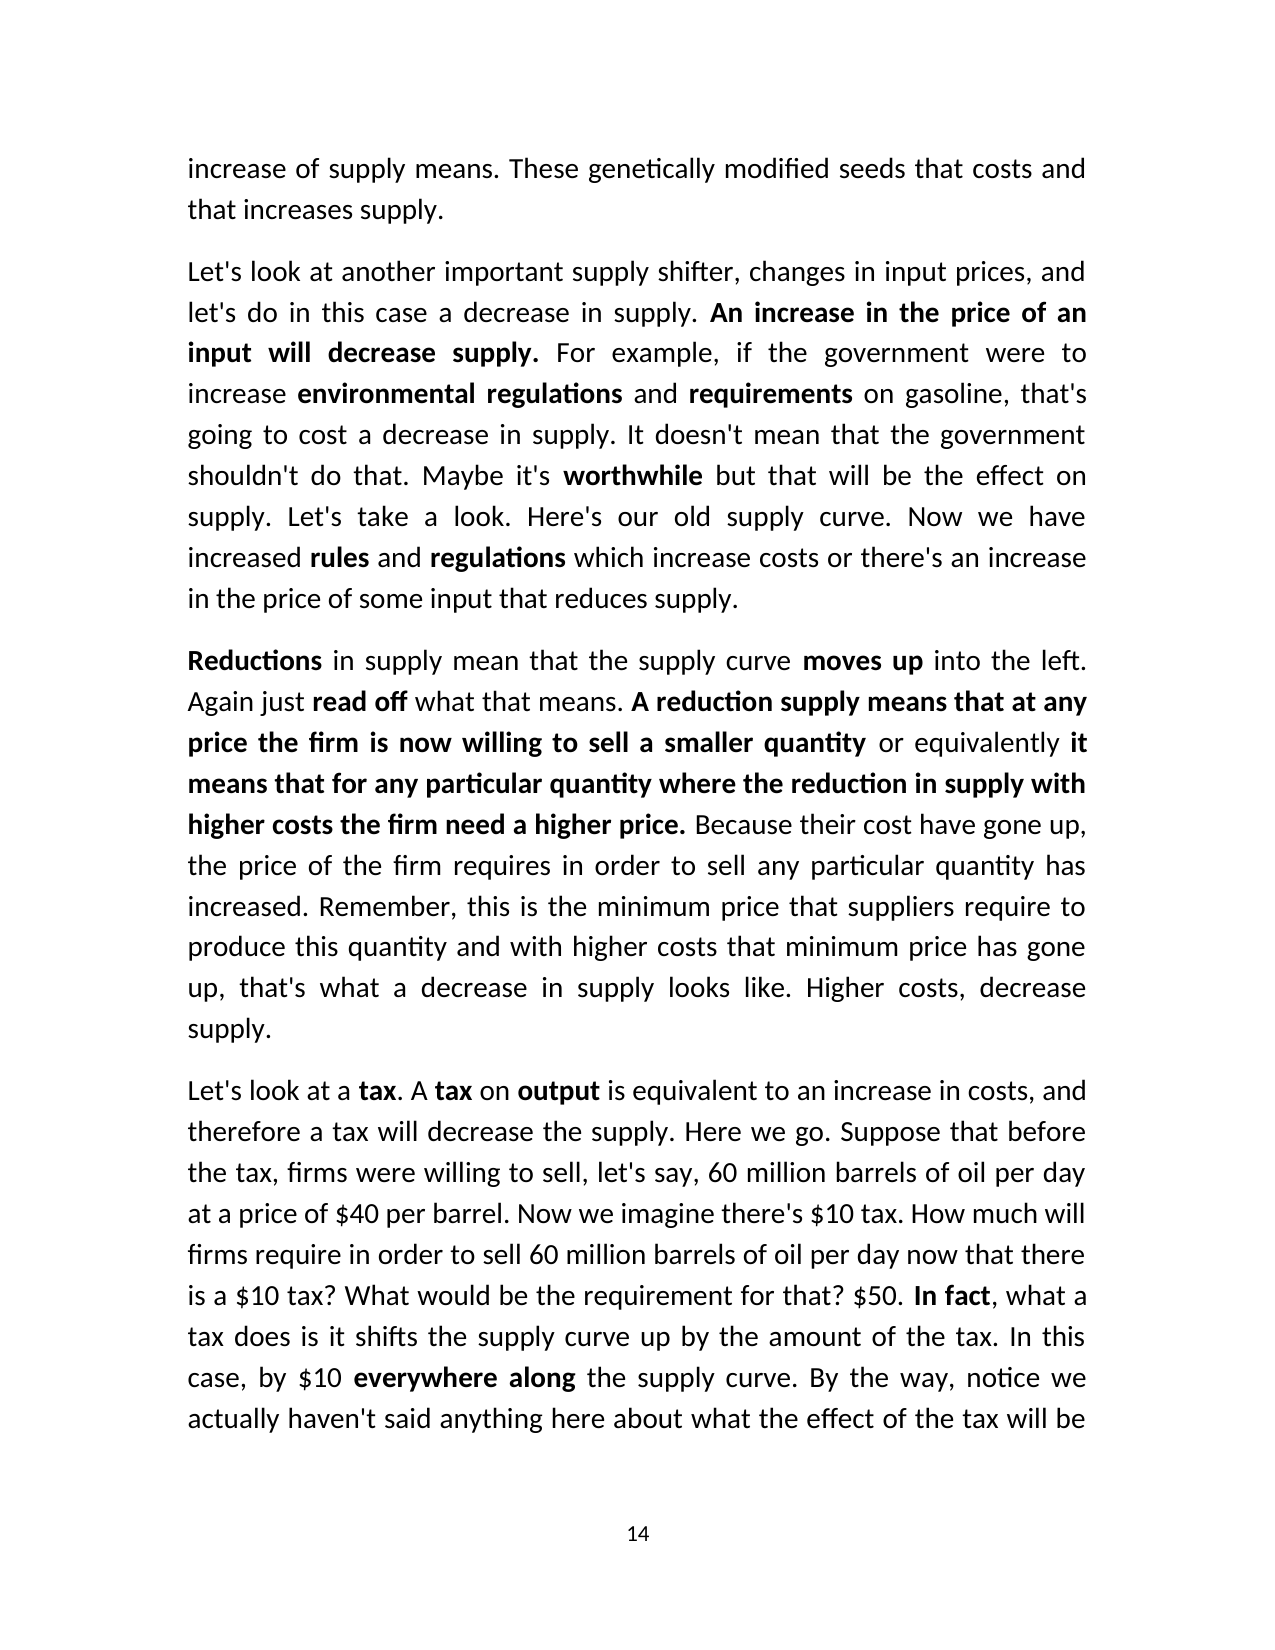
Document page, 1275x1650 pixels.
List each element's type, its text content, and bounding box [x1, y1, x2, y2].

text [187, 1072, 1087, 1435]
text Reductions in supply mean that the supply curve moves up into the left. Again just read off what that means. A reduction supply means that at any price the firm is now willing to sell a smaller quantity or equivalently it means that for any particular quantity where the reduction in supply with higher costs the firm need a higher price. Because their cost have gone up, the price of the firm requires in order to sell any particular quantity has increased. Remember, this is the minimum price that suppliers require to produce this quantity and with higher costs that minimum price has gone up, that's what a decrease in supply looks like. Higher costs, decrease supply. [187, 642, 1087, 1046]
text Let's look at another important supply shifter, changes in input prices, and let's do in this case a decrease in supply. An increase in the price of an input will decrease supply. For example, if the government were to increase environmental regulations and requirements on gasoline, that's going to cost a decrease in supply. It doesn't mean that the government shouldn't do that. Maybe it's worthwhile but that will be the effect on supply. Let's take a look. Here's our old supply curve. Now we have increased rules and regulations which increase costs or there's an increase in the price of some input that reduces supply. [187, 253, 1087, 616]
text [187, 150, 1087, 227]
